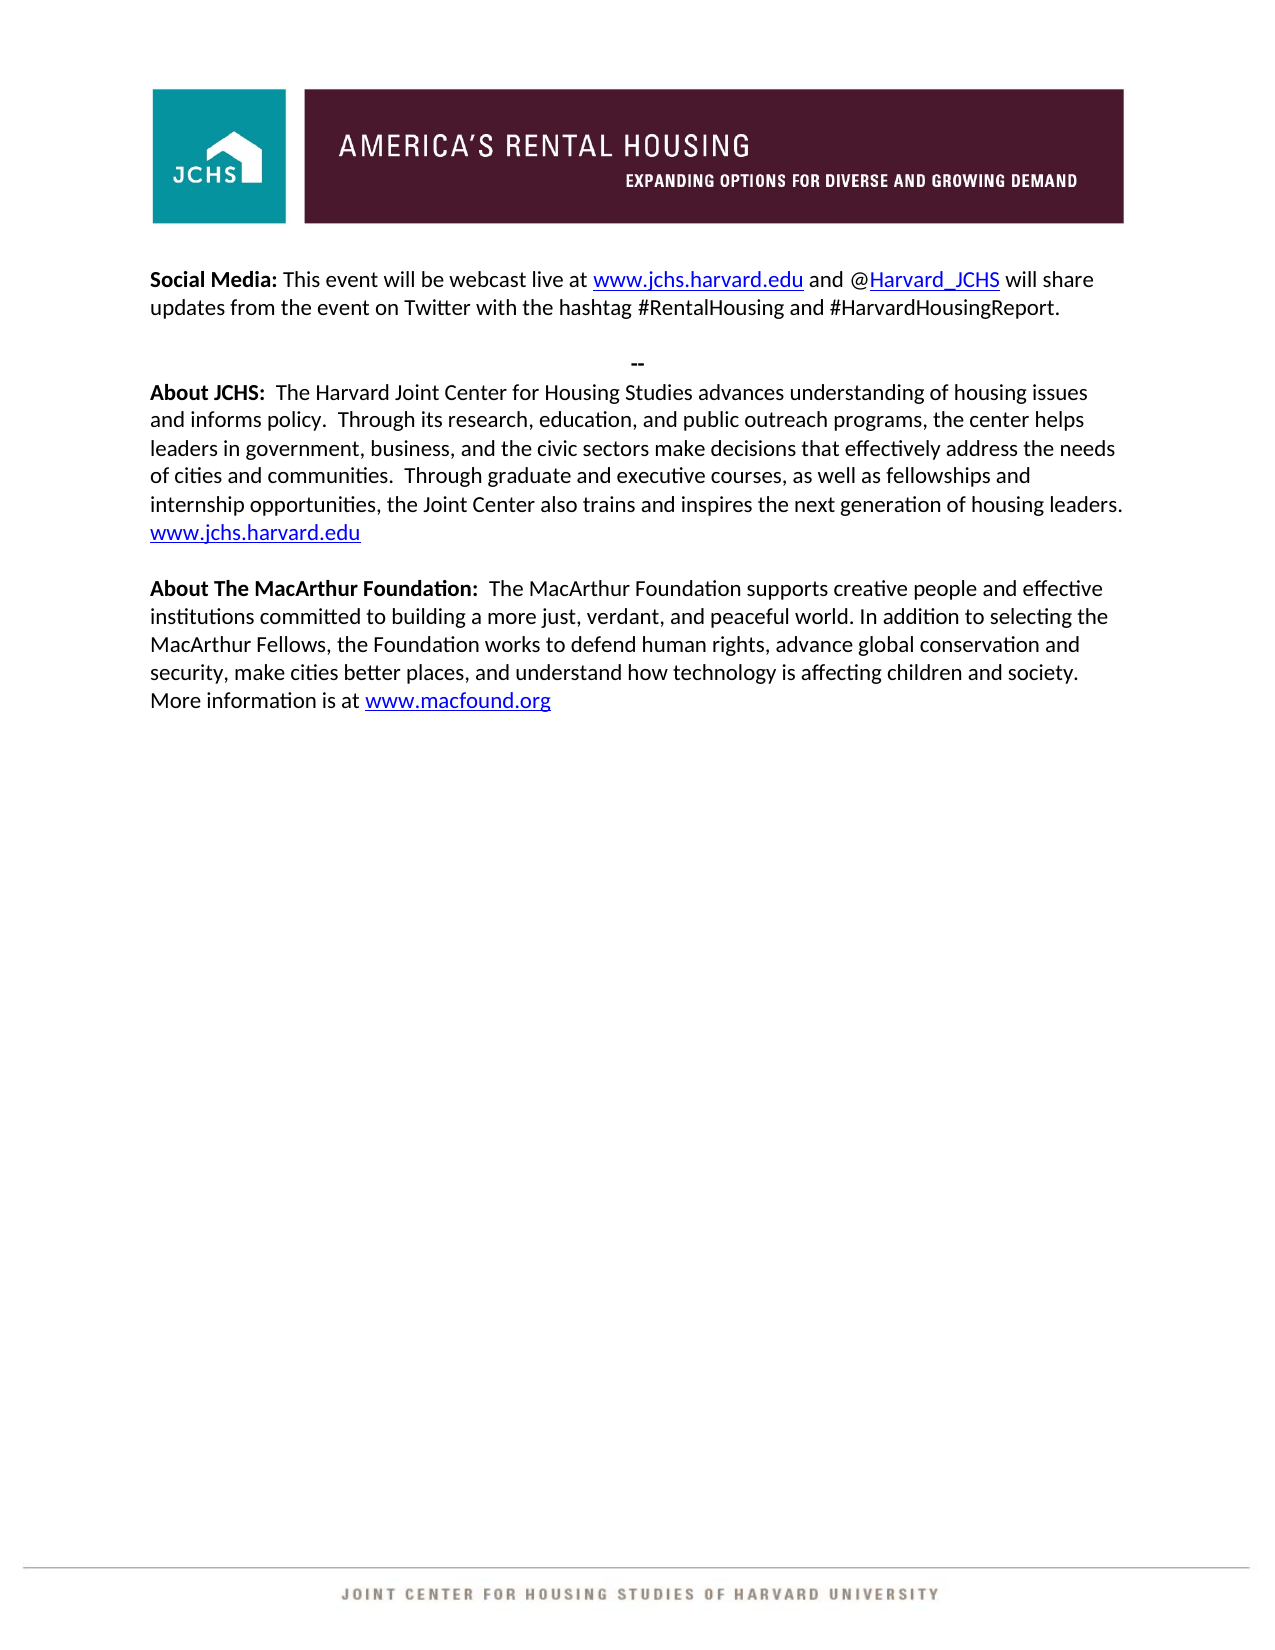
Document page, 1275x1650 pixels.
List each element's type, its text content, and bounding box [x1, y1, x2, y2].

text About The MacArthur Foundation: The MacArthur Foundation supports creative people and effective institutions committed to building a more just, verdant, and peaceful world. In addition to selecting the MacArthur Fellows, the Foundation works to defend human rights, advance global conservation and security, make cities better places, and understand how technology is affecting children and society. More information is at www.macfound.org [150, 574, 1125, 714]
text Social Media: This event will be webcast live at www.jchs.harvard.edu and @Harvard_JCHS will share updates from the event on Twitter with the hashtag #RentalHousing and #HarvardHousingReport. [150, 266, 1125, 322]
picture [4, 1546, 1273, 1619]
picture [150, 75, 1125, 238]
text -- [150, 349, 1125, 378]
text About JCHS: The Harvard Joint Center for Housing Studies advances understanding of housing issues and informs policy. Through its research, education, and public outreach programs, the center helps leaders in government, business, and the civic sectors make decisions that effectively address the needs of cities and communities. Through graduate and executive courses, as well as fellowships and internship opportunities, the Joint Center also trains and inspires the next generation of housing leaders. www.jchs.harvard.edu [150, 378, 1125, 546]
